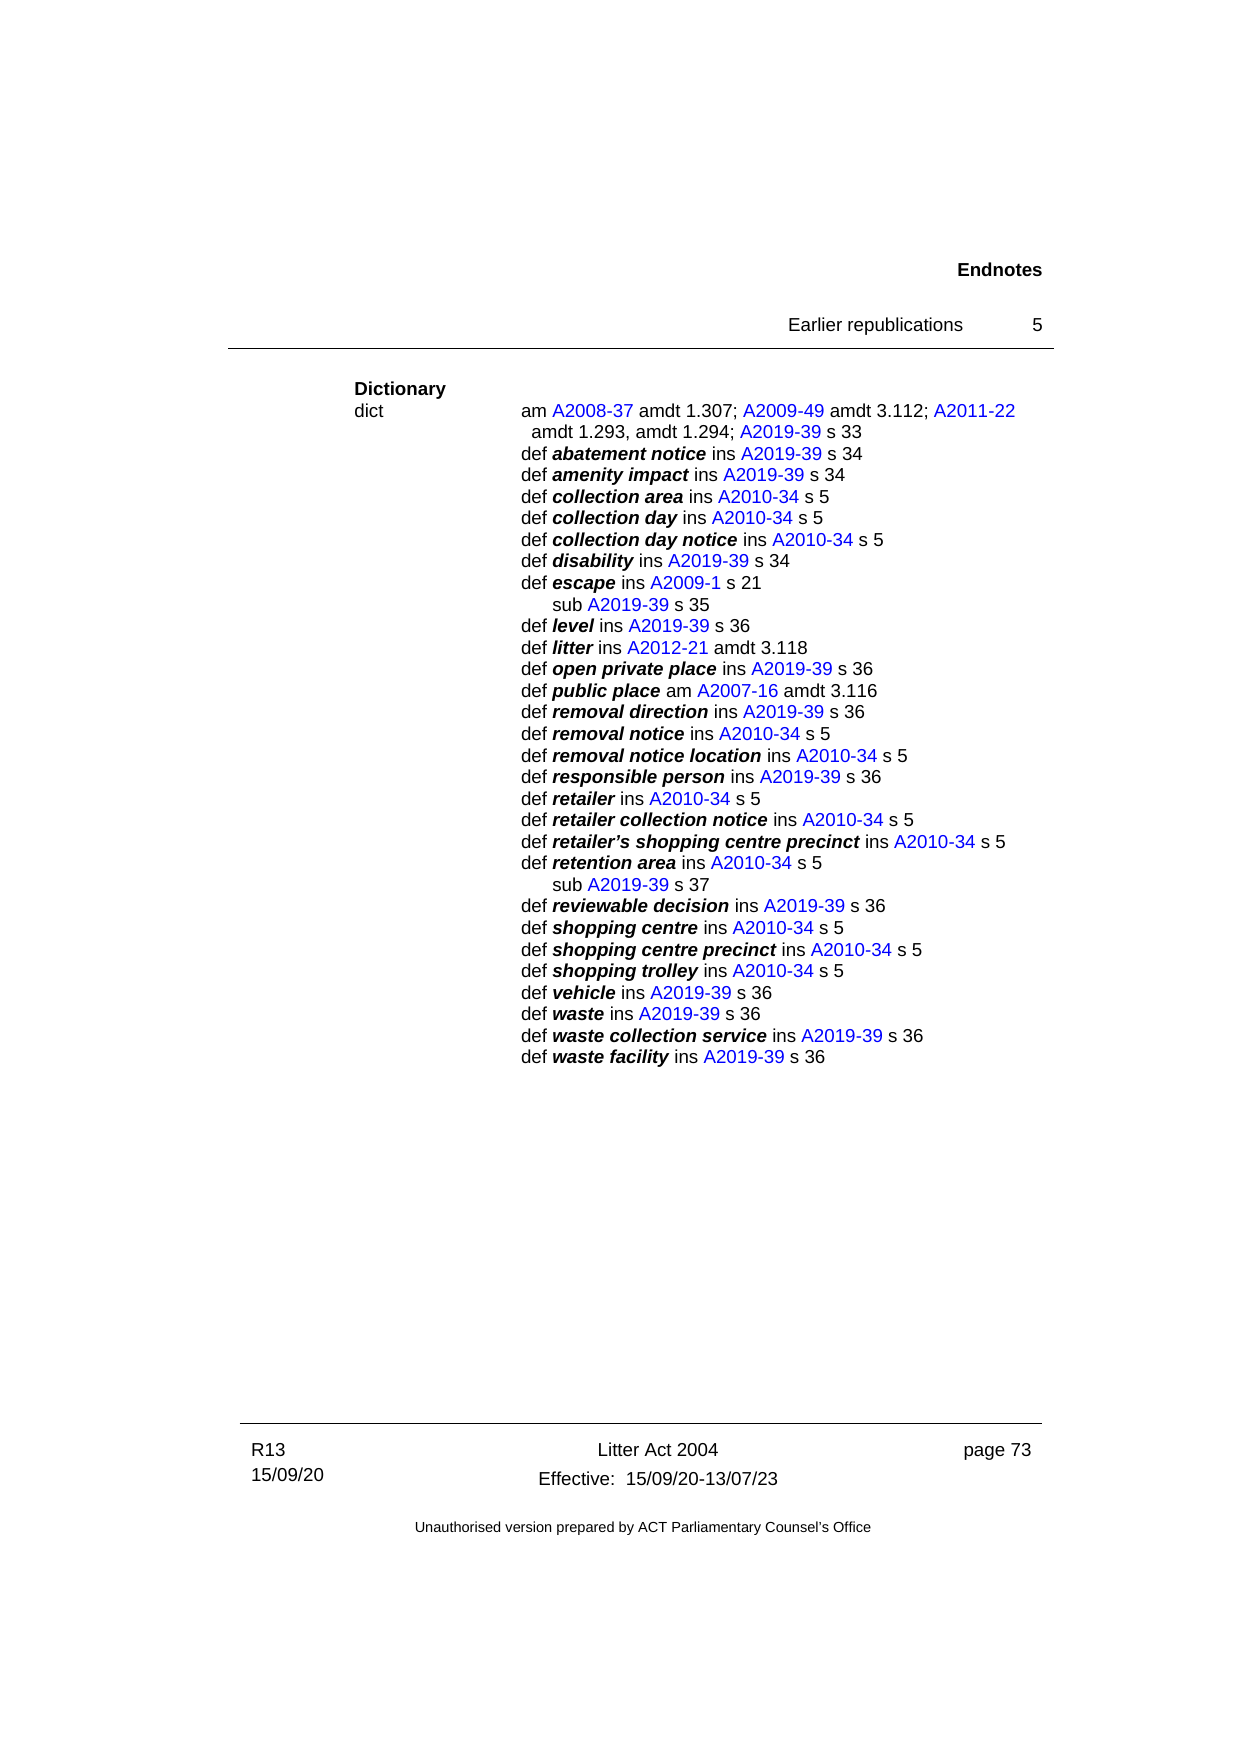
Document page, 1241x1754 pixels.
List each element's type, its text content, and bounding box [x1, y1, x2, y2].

text def amenity impact ins A2019-39 s 34 [354, 464, 1042, 486]
text def shopping centre precinct ins A2010-34 s 5 [354, 938, 1042, 960]
text def retailer ins A2010-34 s 5 [354, 787, 1042, 809]
text def removal direction ins A2019-39 s 36 [354, 701, 1042, 723]
text sub A2019-39 s 35 [354, 593, 1042, 615]
text def reviewable decision ins A2019-39 s 36 [354, 895, 1042, 917]
text def public place am A2007-16 amdt 3.116 [354, 680, 1042, 701]
text def escape ins A2009-1 s 21 [354, 572, 1042, 593]
text def collection day ins A2010-34 s 5 [354, 507, 1042, 529]
text def litter ins A2012-21 amdt 3.118 [354, 637, 1042, 658]
text def retailer’s shopping centre precinct ins A2010-34 s 5 [354, 831, 1042, 852]
text def removal notice ins A2010-34 s 5 [354, 723, 1042, 744]
text def vehicle ins A2019-39 s 36 [354, 982, 1042, 1003]
text def shopping centre ins A2010-34 s 5 [354, 917, 1042, 938]
text def retailer collection notice ins A2010-34 s 5 [354, 809, 1042, 831]
text dict am A2008-37 amdt 1.307; A2009-49 amdt 3.112; A2011-22 amdt 1.293, amdt 1.294; A2019-39 s 33 [354, 399, 1042, 442]
text def waste facility ins A2019-39 s 36 [354, 1046, 1042, 1068]
text sub A2019-39 s 37 [354, 874, 1042, 895]
text def retention area ins A2010-34 s 5 [354, 852, 1042, 874]
text def level ins A2019-39 s 36 [354, 615, 1042, 637]
text def collection day notice ins A2010-34 s 5 [354, 529, 1042, 550]
text def responsible person ins A2019-39 s 36 [354, 766, 1042, 787]
text def disability ins A2019-39 s 34 [354, 550, 1042, 572]
text def waste collection service ins A2019-39 s 36 [354, 1025, 1042, 1046]
text def removal notice location ins A2010-34 s 5 [354, 744, 1042, 766]
text def collection area ins A2010-34 s 5 [354, 486, 1042, 507]
text def abatement notice ins A2019-39 s 34 [354, 442, 1042, 464]
text Dictionary [354, 378, 1042, 399]
text def open private place ins A2019-39 s 36 [354, 658, 1042, 680]
text def waste ins A2019-39 s 36 [354, 1003, 1042, 1025]
text def shopping trolley ins A2010-34 s 5 [354, 960, 1042, 982]
